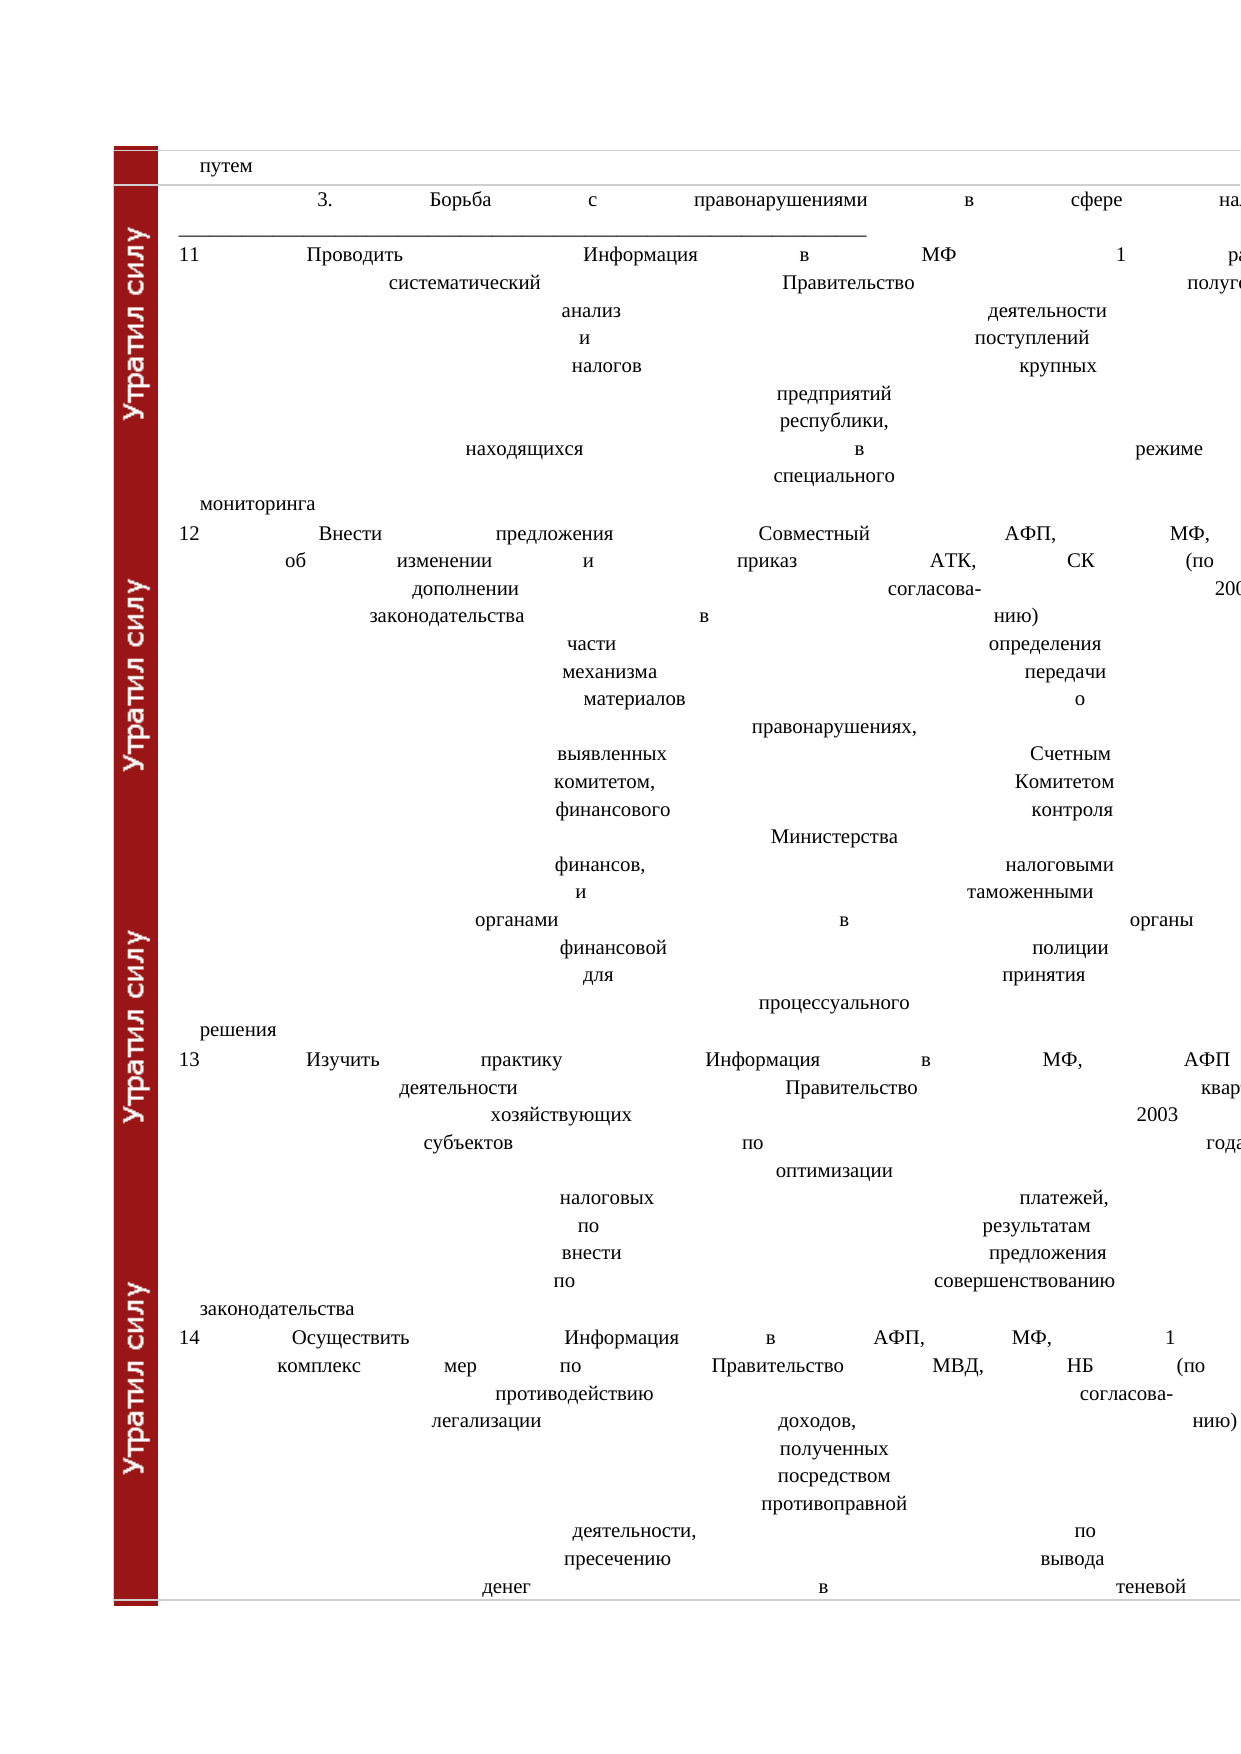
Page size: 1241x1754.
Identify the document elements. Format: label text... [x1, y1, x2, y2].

picture [114, 1601, 158, 1606]
picture [114, 146, 158, 150]
